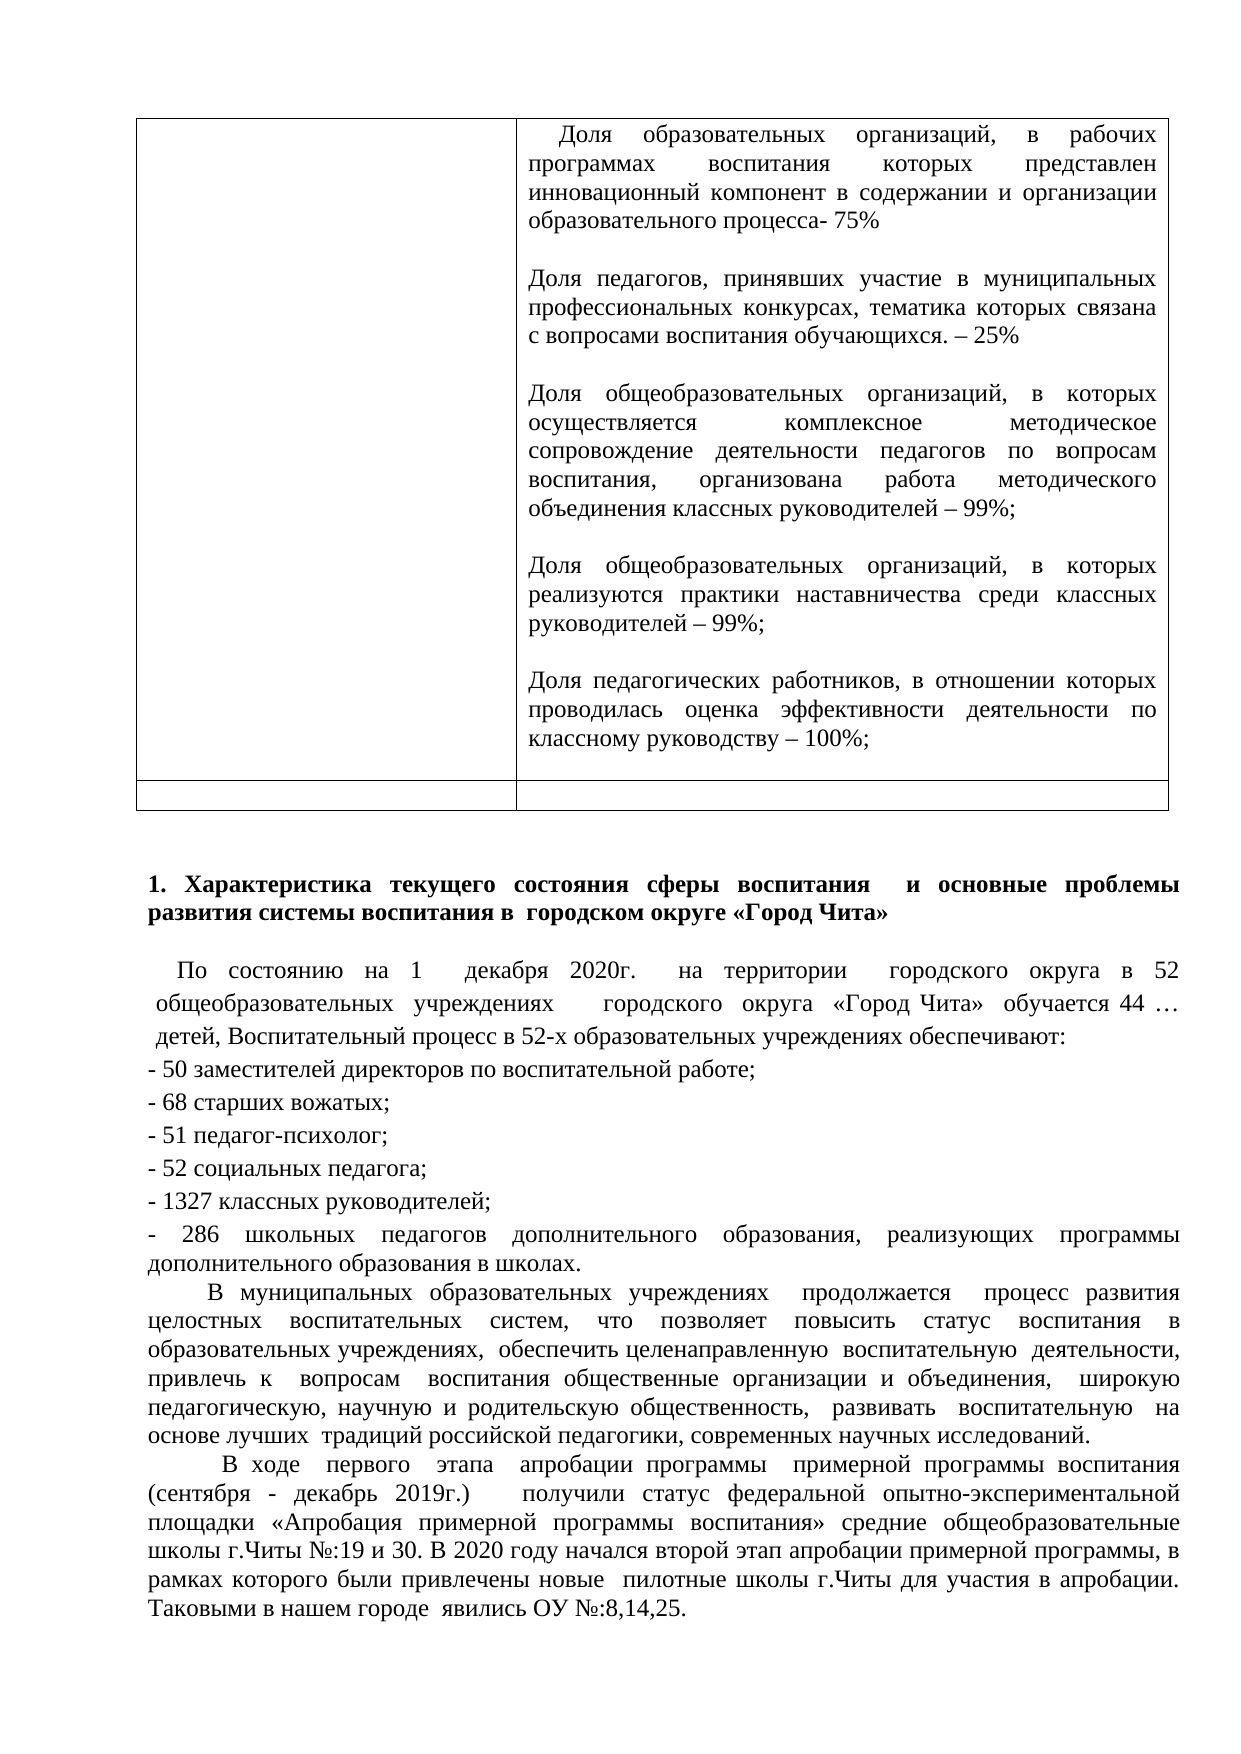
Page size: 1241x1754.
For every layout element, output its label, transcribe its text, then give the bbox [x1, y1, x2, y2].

text - 68 старших вожатых; [148, 1087, 1181, 1116]
text 1. Характеристика текущего состояния сферы воспитания и основные проблемы развития системы воспитания в городском округе «Город Чита» [148, 869, 1181, 926]
table_cell [517, 781, 1168, 810]
text В муниципальных образовательных учреждениях продолжается процесс развития целостных воспитательных систем, что позволяет повысить статус воспитания в образовательных учреждениях, обеспечить целенаправленную воспитательную деятельности, привлечь к вопросам воспитания общественные организации и объединения, широкую педагогическую, научную и родительскую общественность, развивать воспитательную на основе лучших традиций российской педагогики, современных научных исследований. [148, 1277, 1181, 1449]
text В ходе первого этапа апробации программы примерной программы воспитания (сентября - декабрь 2019г.) получили статус федеральной опытно-экспериментальной площадки «Апробация примерной программы воспитания» средние общеобразовательные школы г.Читы №:19 и 30. В 2020 году начался второй этап апробации примерной программы, в рамках которого были привлечены новые пилотные школы г.Читы для участия в апробации. Таковыми в нашем городе явились ОУ №:8,14,25. [148, 1449, 1181, 1622]
text - 51 педагог-психолог; [148, 1120, 1181, 1149]
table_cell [137, 119, 516, 780]
text - 1327 классных руководителей; [148, 1186, 1181, 1215]
table_cell [137, 781, 516, 810]
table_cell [517, 119, 1168, 780]
text - 286 школьных педагогов дополнительного образования, реализующих программы дополнительного образования в школах. [148, 1219, 1181, 1277]
text По состоянию на 1 декабря 2020г. на территории городского округа в 52 общеобразовательных учреждениях городского округа «Город Чита» обучается 44 … детей, Воспитательный процесс в 52-х образовательных учреждениях обеспечивают: [156, 955, 1181, 1050]
text - 50 заместителей директоров по воспитательной работе; [148, 1054, 1181, 1083]
text - 52 социальных педагога; [148, 1153, 1181, 1182]
